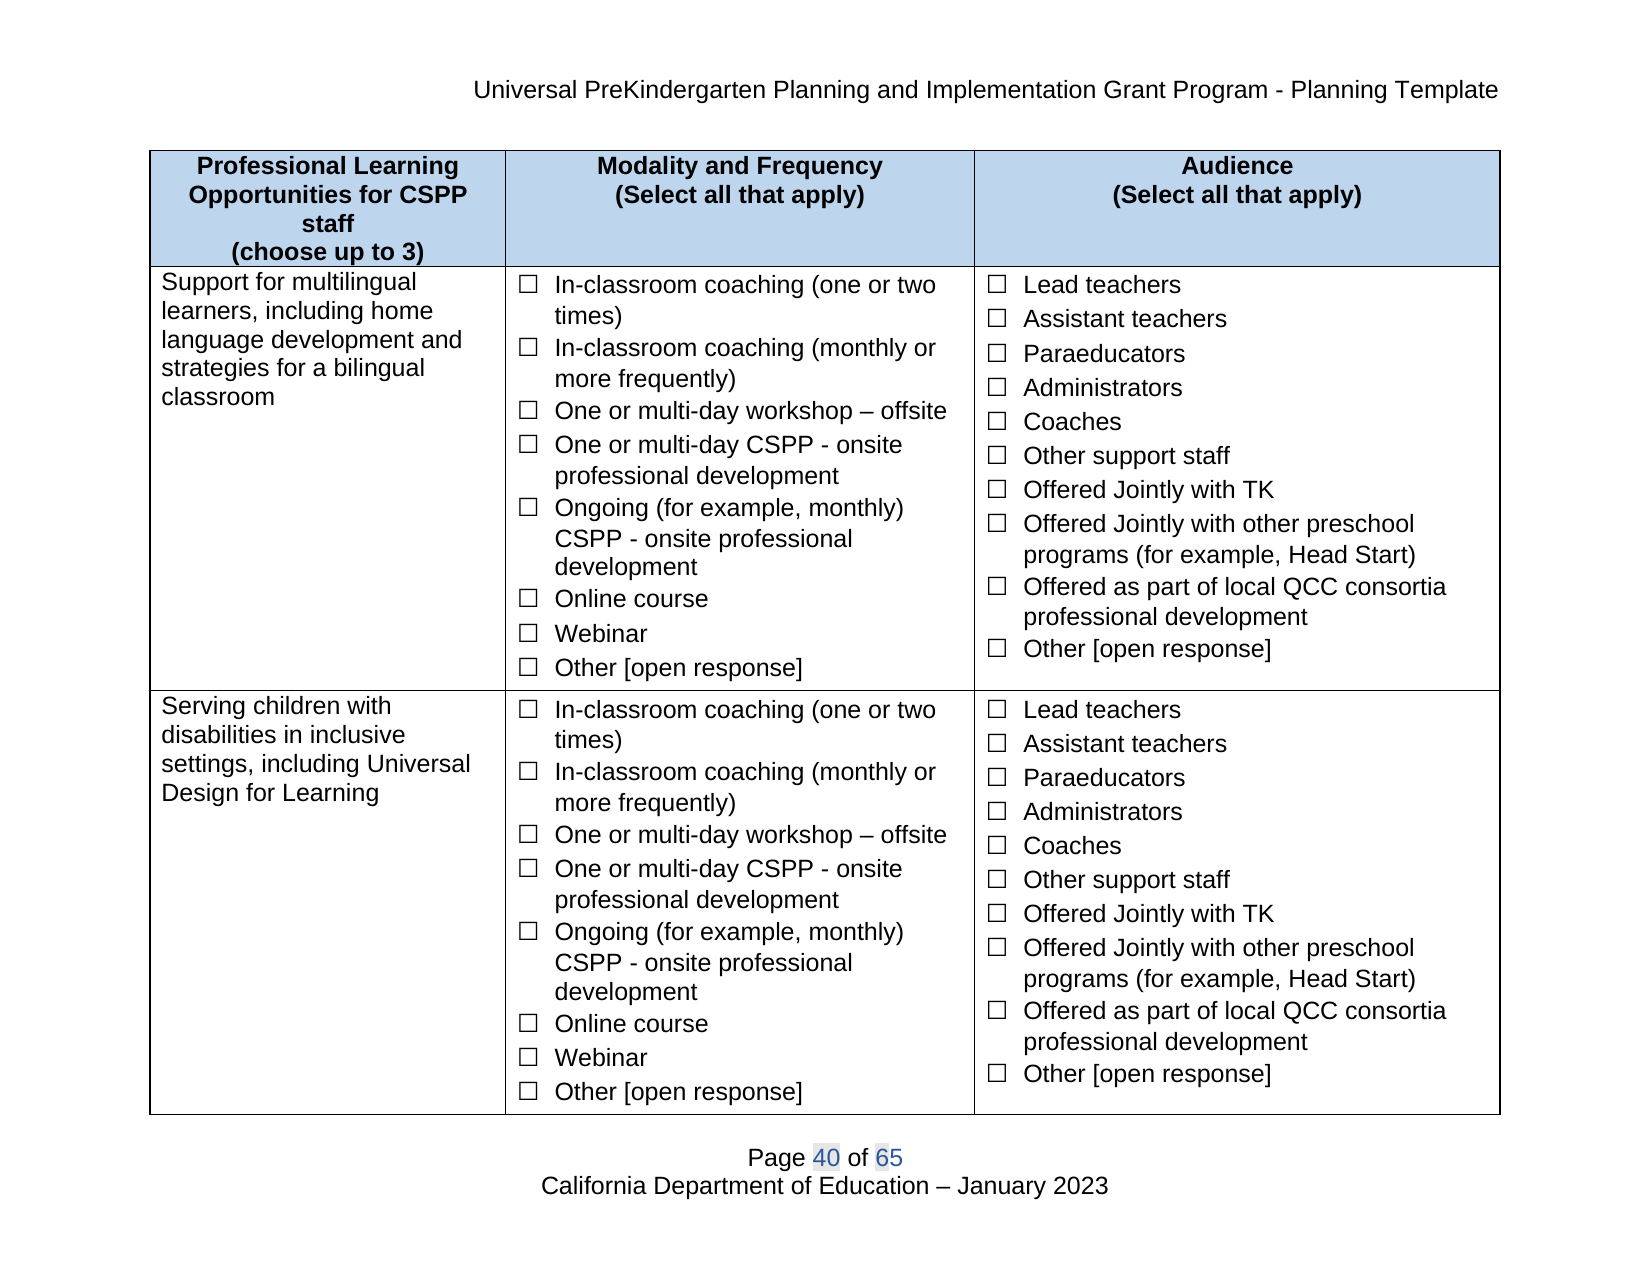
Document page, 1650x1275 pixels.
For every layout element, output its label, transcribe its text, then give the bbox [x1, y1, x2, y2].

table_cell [506, 267, 974, 690]
table_header Modality and Frequency (Select all that apply) [506, 151, 974, 266]
table_cell Serving children with disabilities in inclusive settings, including Universal Design for Learning [151, 691, 505, 1114]
table_header Audience (Select all that apply) [975, 151, 1499, 266]
table_cell Support for multilingual learners, including home language development and strategies for a bilingual classroom [151, 267, 505, 690]
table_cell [506, 691, 974, 1114]
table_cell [975, 691, 1499, 1114]
table_header Professional Learning Opportunities for CSPP staff (choose up to 3) [151, 151, 505, 266]
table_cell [975, 267, 1499, 690]
